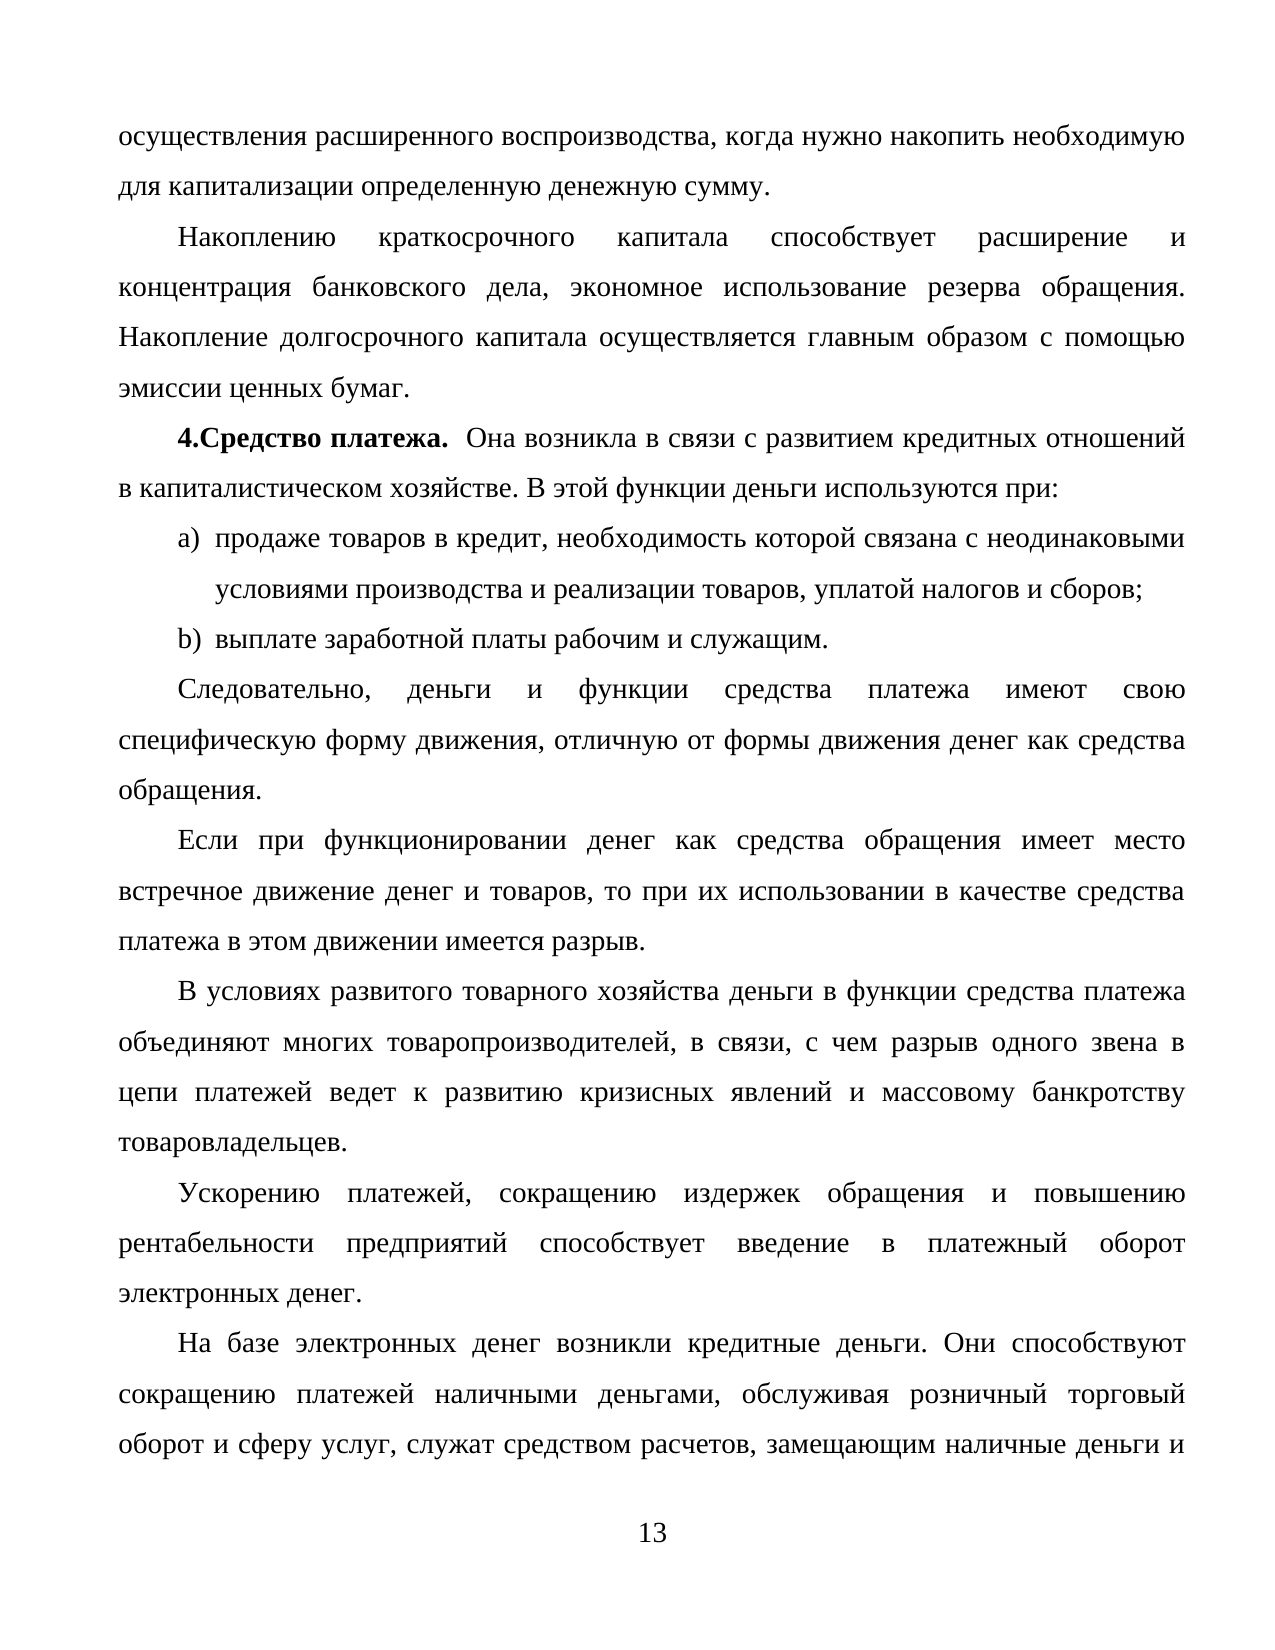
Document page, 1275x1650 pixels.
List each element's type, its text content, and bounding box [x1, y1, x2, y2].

text В условиях развитого товарного хозяйства деньги в функции средства платежа объединяют многих товаропроизводителей, в связи, с чем разрыв одного звена в цепи платежей ведет к развитию кризисных явлений и массовому банкротству товаровладельцев. [118, 973, 1186, 1158]
list выплате заработной платы рабочим и служащим. [177, 621, 1186, 655]
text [118, 1326, 1186, 1460]
text Ускорению платежей, сокращению издержек обращения и повышению рентабельности предприятий способствует введение в платежный оборот электронных денег. [118, 1175, 1186, 1309]
text Следовательно, деньги и функции средства платежа имеют свою специфическую форму движения, отличную от формы движения денег как средства обращения. [118, 672, 1186, 806]
text 4.Средство платежа. Она возникла в связи с развитием кредитных отношений в капиталистическом хозяйстве. В этой функции деньги используются при: [118, 420, 1186, 504]
text Если при функционировании денег как средства обращения имеет место встречное движение денег и товаров, то при их использовании в качестве средства платежа в этом движении имеется разрыв. [118, 822, 1186, 957]
text Накоплению краткосрочного капитала способствует расширение и концентрация банковского дела, экономное использование резерва обращения. Накопление долгосрочного капитала осуществляется главным образом с помощью эмиссии ценных бумаг. [118, 219, 1186, 403]
list продаже товаров в кредит, необходимость которой связана с неодинаковыми условиями производства и реализации товаров, уплатой налогов и сборов; [177, 521, 1186, 604]
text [118, 118, 1186, 202]
